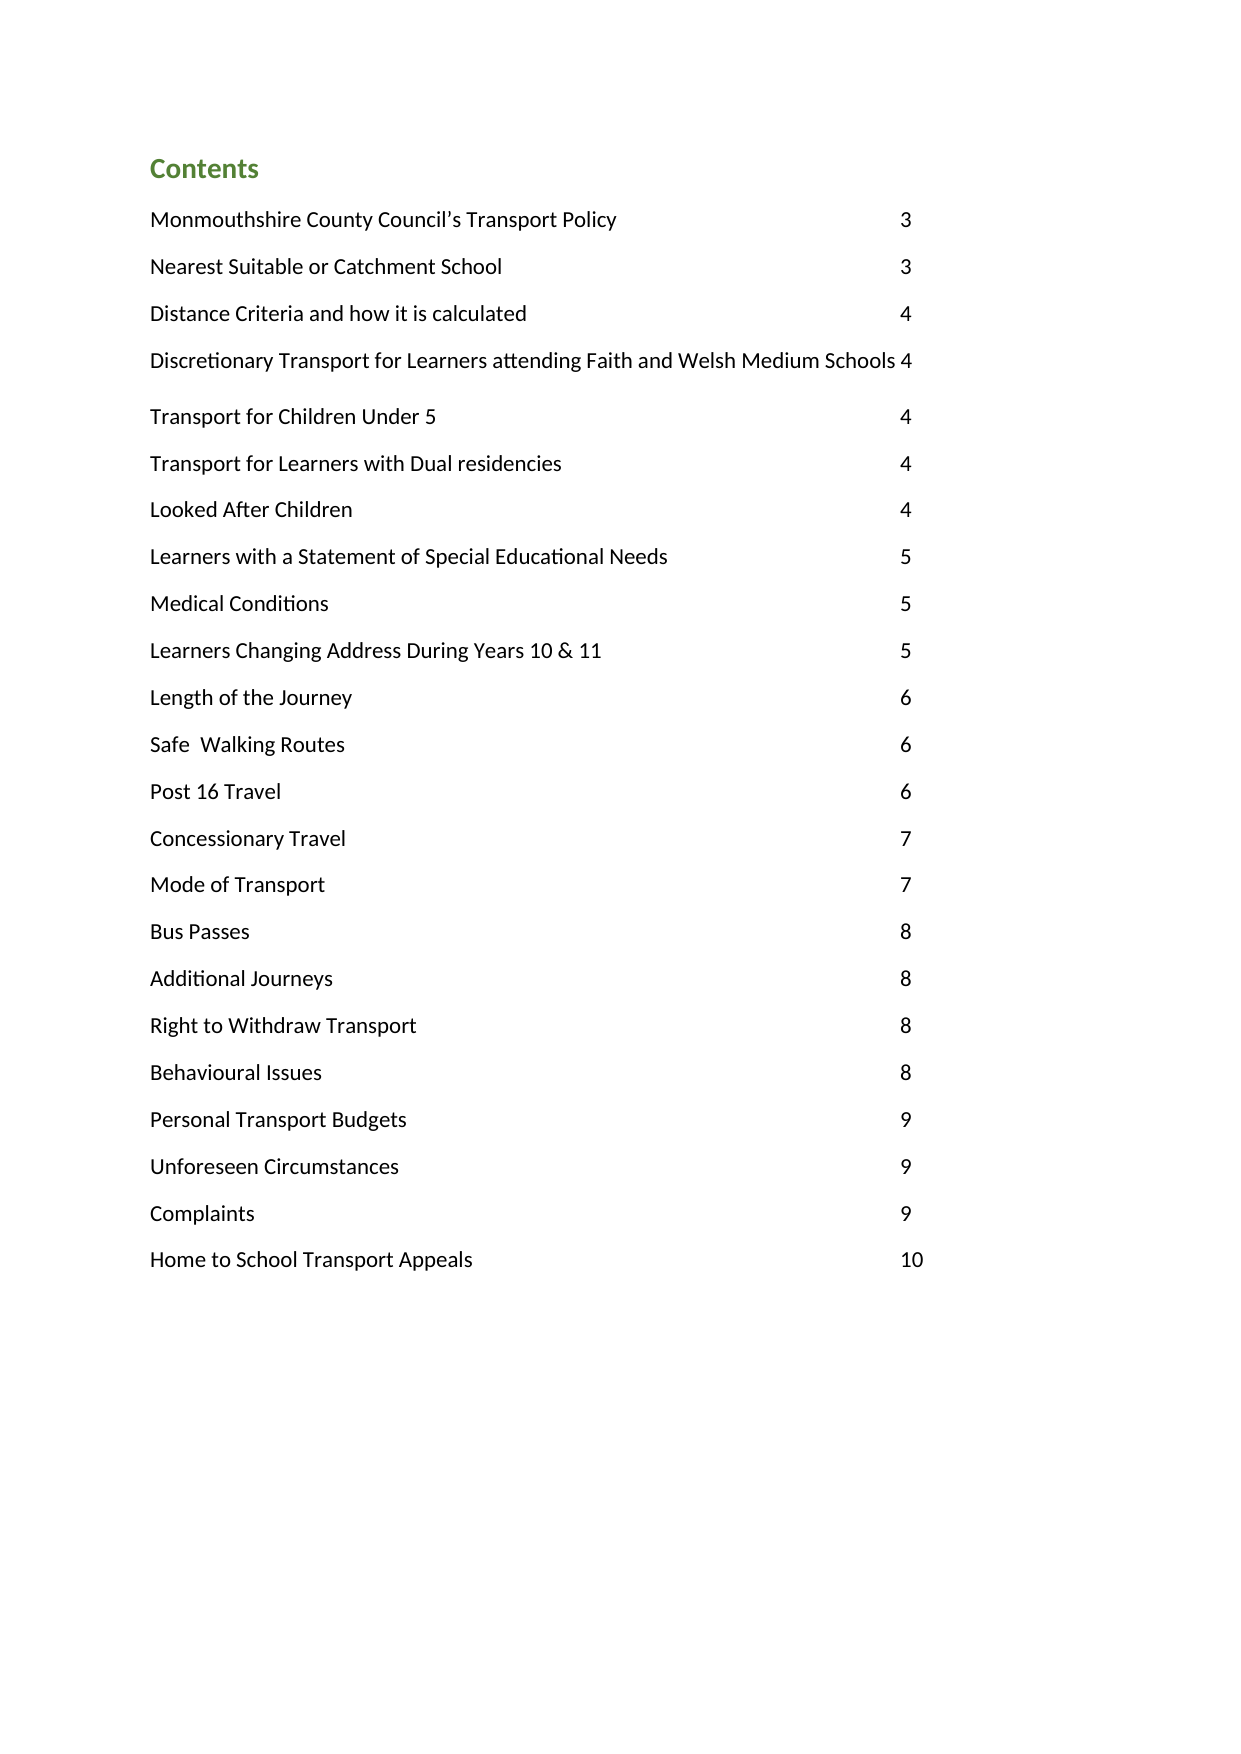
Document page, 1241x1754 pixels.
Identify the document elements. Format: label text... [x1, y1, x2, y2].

text Unforeseen Circumstances 9 [150, 1152, 1090, 1180]
text Mode of Transport 7 [150, 871, 1090, 898]
text Safe Walking Routes 6 [150, 730, 1090, 758]
text Additional Journeys 8 [150, 964, 1090, 992]
text Looked After Children 4 [150, 496, 1090, 523]
text Learners Changing Address During Years 10 & 11 5 [150, 636, 1090, 664]
text Medical Conditions 5 [150, 589, 1090, 617]
text Post 16 Travel 6 [150, 777, 1090, 805]
text Length of the Journey 6 [150, 683, 1090, 711]
text Transport for Learners with Dual residencies 4 [150, 449, 1090, 477]
text Bus Passes 8 [150, 917, 1090, 945]
text Complaints 9 [150, 1199, 1090, 1227]
text Monmouthshire County Council’s Transport Policy 3 [150, 205, 1090, 233]
text Behavioural Issues 8 [150, 1058, 1090, 1086]
text Personal Transport Budgets 9 [150, 1105, 1090, 1133]
text Nearest Suitable or Catchment School 3 [150, 252, 1090, 280]
text Learners with a Statement of Special Educational Needs 5 [150, 542, 1090, 570]
text Home to School Transport Appeals 10 [150, 1246, 1090, 1273]
text Concessionary Travel 7 [150, 824, 1090, 852]
text Right to Withdraw Transport 8 [150, 1011, 1090, 1039]
text Contents [150, 150, 1090, 186]
text Discretionary Transport for Learners attending Faith and Welsh Medium Schools 4 [150, 346, 1090, 374]
text Transport for Children Under 5 4 [150, 402, 1090, 430]
text Distance Criteria and how it is calculated 4 [150, 299, 1090, 327]
